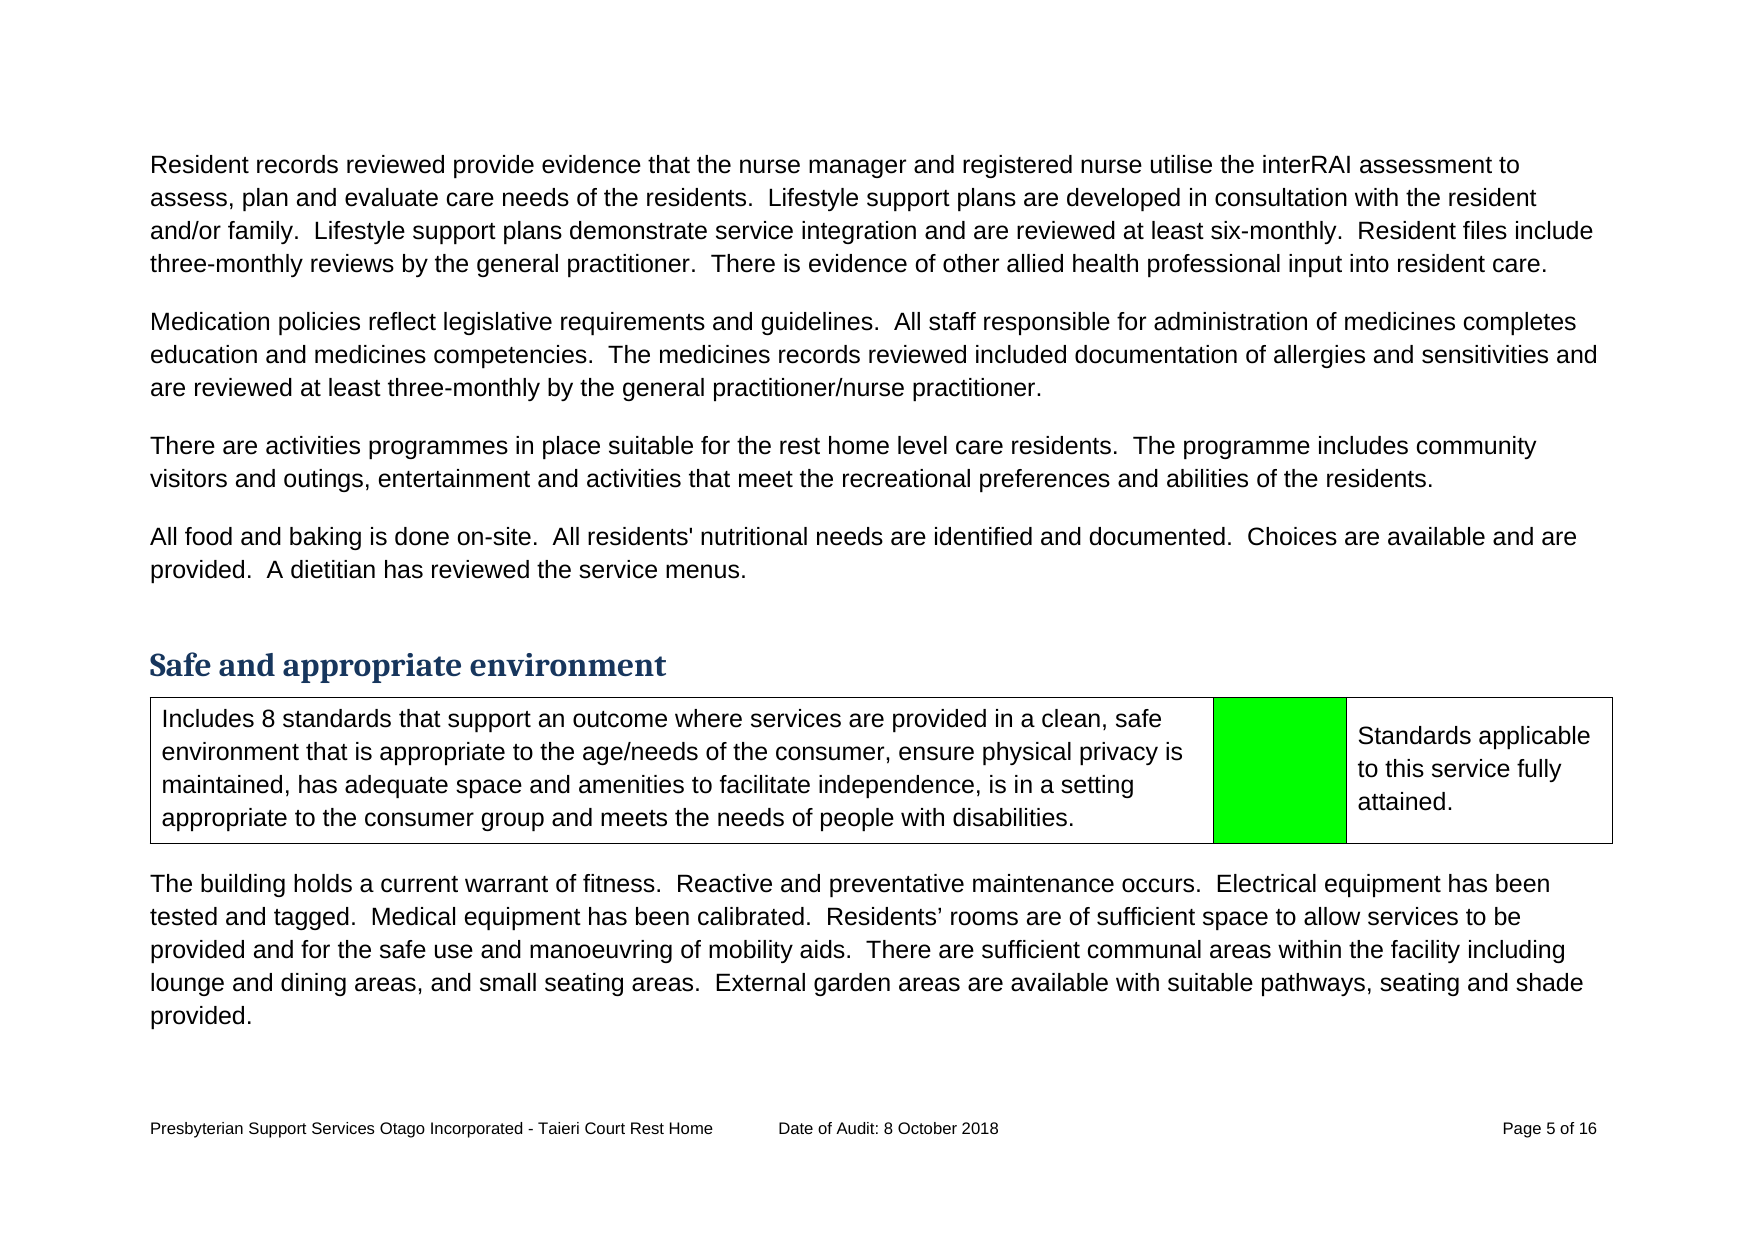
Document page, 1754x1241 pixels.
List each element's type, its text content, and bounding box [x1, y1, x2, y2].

text There are activities programmes in place suitable for the rest home level care residents. The programme includes community visitors and outings, entertainment and activities that meet the recreational preferences and abilities of the residents. [150, 431, 1604, 493]
text Medication policies reflect legislative requirements and guidelines. All staff responsible for administration of medicines completes education and medicines competencies. The medicines records reviewed included documentation of allergies and sensitivities and are reviewed at least three-monthly by the general practitioner/nurse practitioner. [150, 307, 1604, 402]
text The building holds a current warrant of fitness. Reactive and preventative maintenance occurs. Electrical equipment has been tested and tagged. Medical equipment has been calibrated. Residents’ rooms are of sufficient space to allow services to be provided and for the safe use and manoeuvring of mobility aids. There are sufficient communal areas within the facility including lounge and dining areas, and small seating areas. External garden areas are available with suitable pathways, seating and shade provided. [150, 869, 1604, 1029]
table_header [1214, 698, 1346, 843]
table_header Includes 8 standards that support an outcome where services are provided in a clean, safe environment that is appropriate to the age/needs of the consumer, ensure physical privacy is maintained, has adequate space and amenities to facilitate independence, is in a setting appropriate to the consumer group and meets the needs of people with disabilities. [151, 698, 1213, 843]
text Resident records reviewed provide evidence that the nurse manager and registered nurse utilise the interRAI assessment to assess, plan and evaluate care needs of the residents. Lifestyle support plans are developed in consultation with the resident and/or family. Lifestyle support plans demonstrate service integration and are reviewed at least six-monthly. Resident files include three-monthly reviews by the general practitioner. There is evidence of other allied health professional input into resident care. [150, 150, 1604, 278]
subtitle Safe and appropriate environment [150, 646, 1604, 684]
table_header Standards applicable to this service fully attained. [1347, 698, 1612, 843]
text All food and baking is done on-site. All residents' nutritional needs are identified and documented. Choices are available and are provided. A dietitian has reviewed the service menus. [150, 522, 1604, 584]
